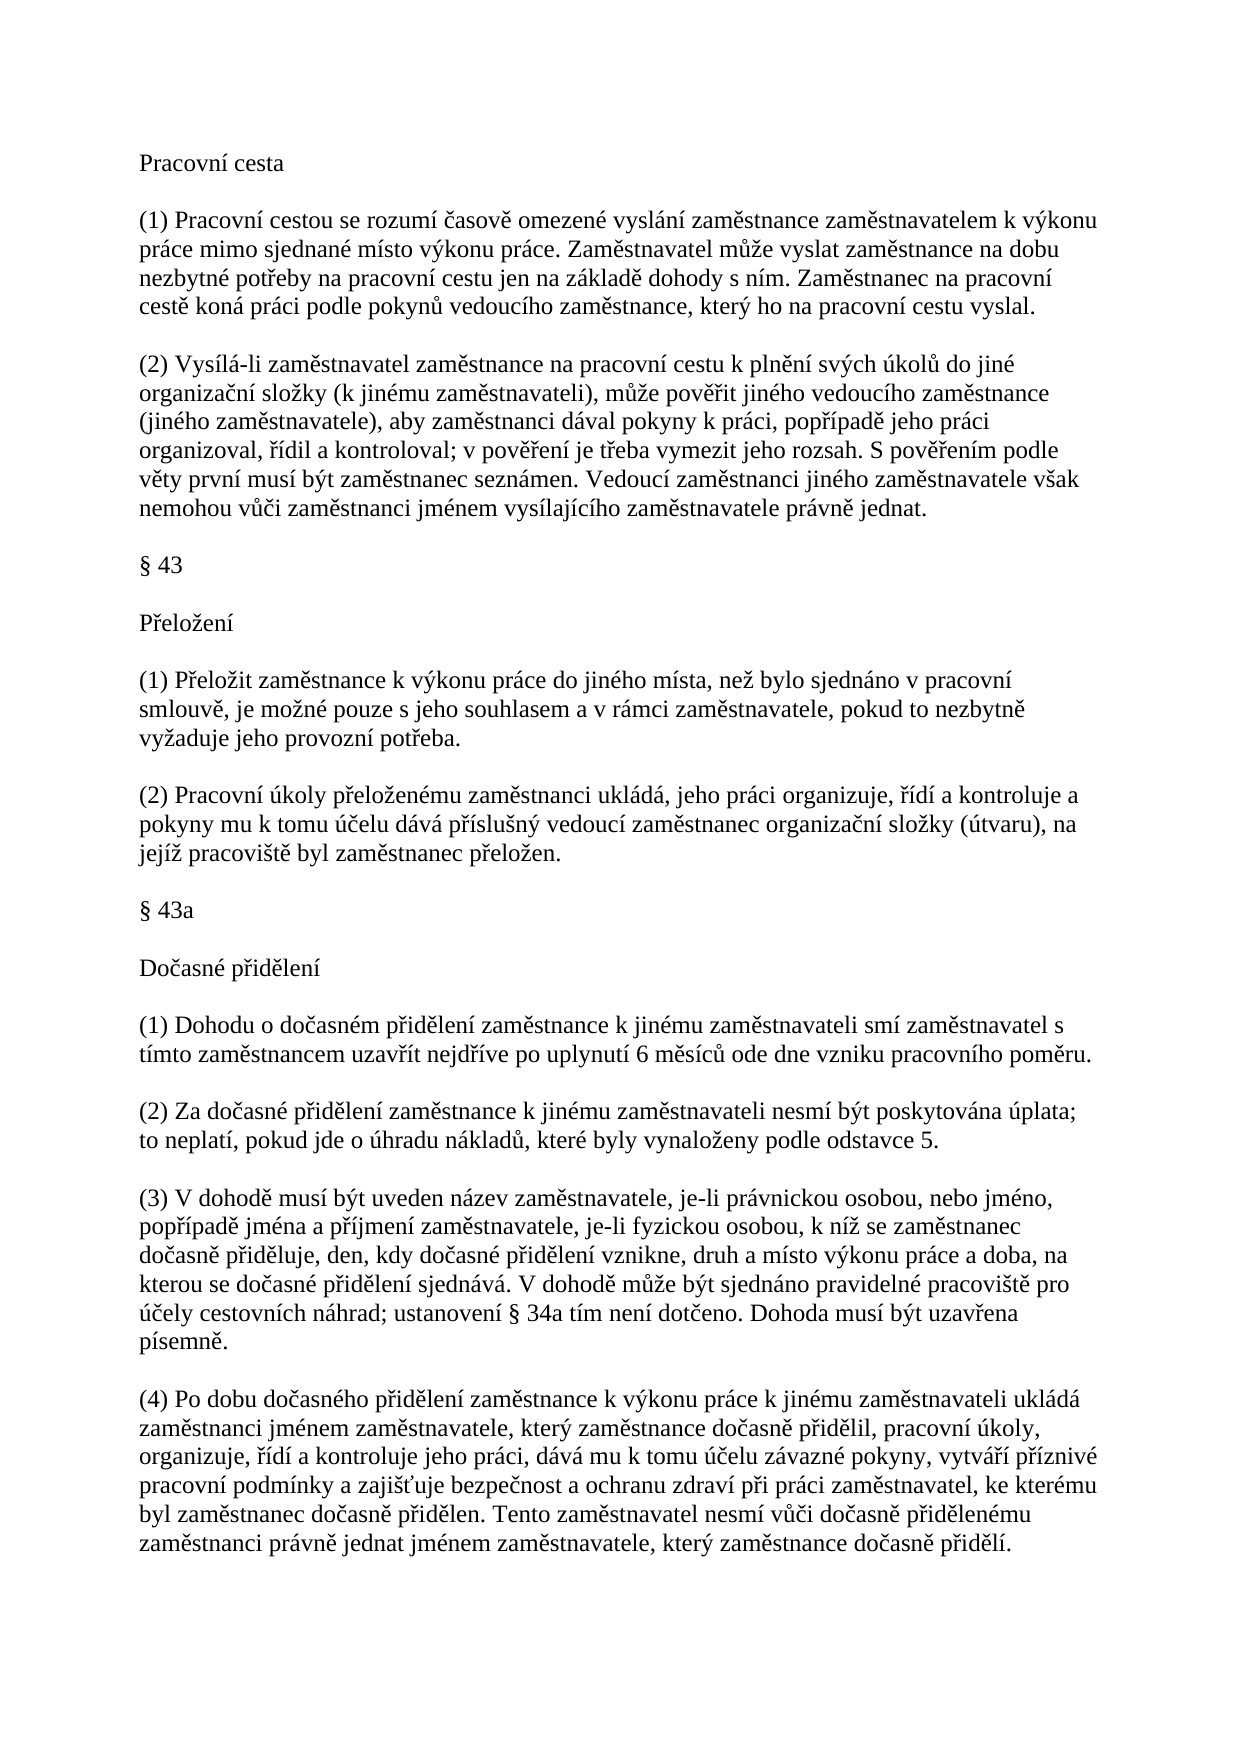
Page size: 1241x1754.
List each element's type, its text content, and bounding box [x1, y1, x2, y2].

text Dočasné přidělení [139, 953, 1101, 981]
text (4) Po dobu dočasného přidělení zaměstnance k výkonu práce k jinému zaměstnavateli ukládá zaměstnanci jménem zaměstnavatele, který zaměstnance dočasně přidělil, pracovní úkoly, organizuje, řídí a kontroluje jeho práci, dává mu k tomu účelu závazné pokyny, vytváří příznivé pracovní podmínky a zajišťuje bezpečnost a ochranu zdraví při práci zaměstnavatel, ke kterému byl zaměstnanec dočasně přidělen. Tento zaměstnavatel nesmí vůči dočasně přidělenému zaměstnanci právně jednat jménem zaměstnavatele, který zaměstnance dočasně přidělí. [139, 1384, 1101, 1556]
text § 43 [139, 550, 1101, 579]
text Pracovní cesta [139, 148, 1101, 176]
text (2) Za dočasné přidělení zaměstnance k jinému zaměstnavateli nesmí být poskytována úplata; to neplatí, pokud jde o úhradu nákladů, které byly vynaloženy podle odstavce 5. [139, 1096, 1101, 1154]
text Přeložení [139, 608, 1101, 636]
text (1) Přeložit zaměstnance k výkonu práce do jiného místa, než bylo sjednáno v pracovní smlouvě, je možné pouze s jeho souhlasem a v rámci zaměstnavatele, pokud to nezbytně vyžaduje jeho provozní potřeba. [139, 665, 1101, 751]
text (2) Vysílá-li zaměstnavatel zaměstnance na pracovní cestu k plnění svých úkolů do jiné organizační složky (k jinému zaměstnavateli), může pověřit jiného vedoucího zaměstnance (jiného zaměstnavatele), aby zaměstnanci dával pokyny k práci, popřípadě jeho práci organizoval, řídil a kontroloval; v pověření je třeba vymezit jeho rozsah. S pověřením podle věty první musí být zaměstnanec seznámen. Vedoucí zaměstnanci jiného zaměstnavatele však nemohou vůči zaměstnanci jménem vysílajícího zaměstnavatele právně jednat. [139, 349, 1101, 521]
text (1) Dohodu o dočasném přidělení zaměstnance k jinému zaměstnavateli smí zaměstnavatel s tímto zaměstnancem uzavřít nejdříve po uplynutí 6 měsíců ode dne vzniku pracovního poměru. [139, 1010, 1101, 1068]
text (3) V dohodě musí být uveden název zaměstnavatele, je-li právnickou osobou, nebo jméno, popřípadě jména a příjmení zaměstnavatele, je-li fyzickou osobou, k níž se zaměstnanec dočasně přiděluje, den, kdy dočasné přidělení vznikne, druh a místo výkonu práce a doba, na kterou se dočasné přidělení sjednává. V dohodě může být sjednáno pravidelné pracoviště pro účely cestovních náhrad; ustanovení § 34a tím není dotčeno. Dohoda musí být uzavřena písemně. [139, 1183, 1101, 1355]
text § 43a [139, 895, 1101, 924]
text (2) Pracovní úkoly přeloženému zaměstnanci ukládá, jeho práci organizuje, řídí a kontroluje a pokyny mu k tomu účelu dává příslušný vedoucí zaměstnanec organizační složky (útvaru), na jejíž pracoviště byl zaměstnanec přeložen. [139, 780, 1101, 866]
text (1) Pracovní cestou se rozumí časově omezené vyslání zaměstnance zaměstnavatelem k výkonu práce mimo sjednané místo výkonu práce. Zaměstnavatel může vyslat zaměstnance na dobu nezbytné potřeby na pracovní cestu jen na základě dohody s ním. Zaměstnanec na pracovní cestě koná práci podle pokynů vedoucího zaměstnance, který ho na pracovní cestu vyslal. [139, 205, 1101, 320]
